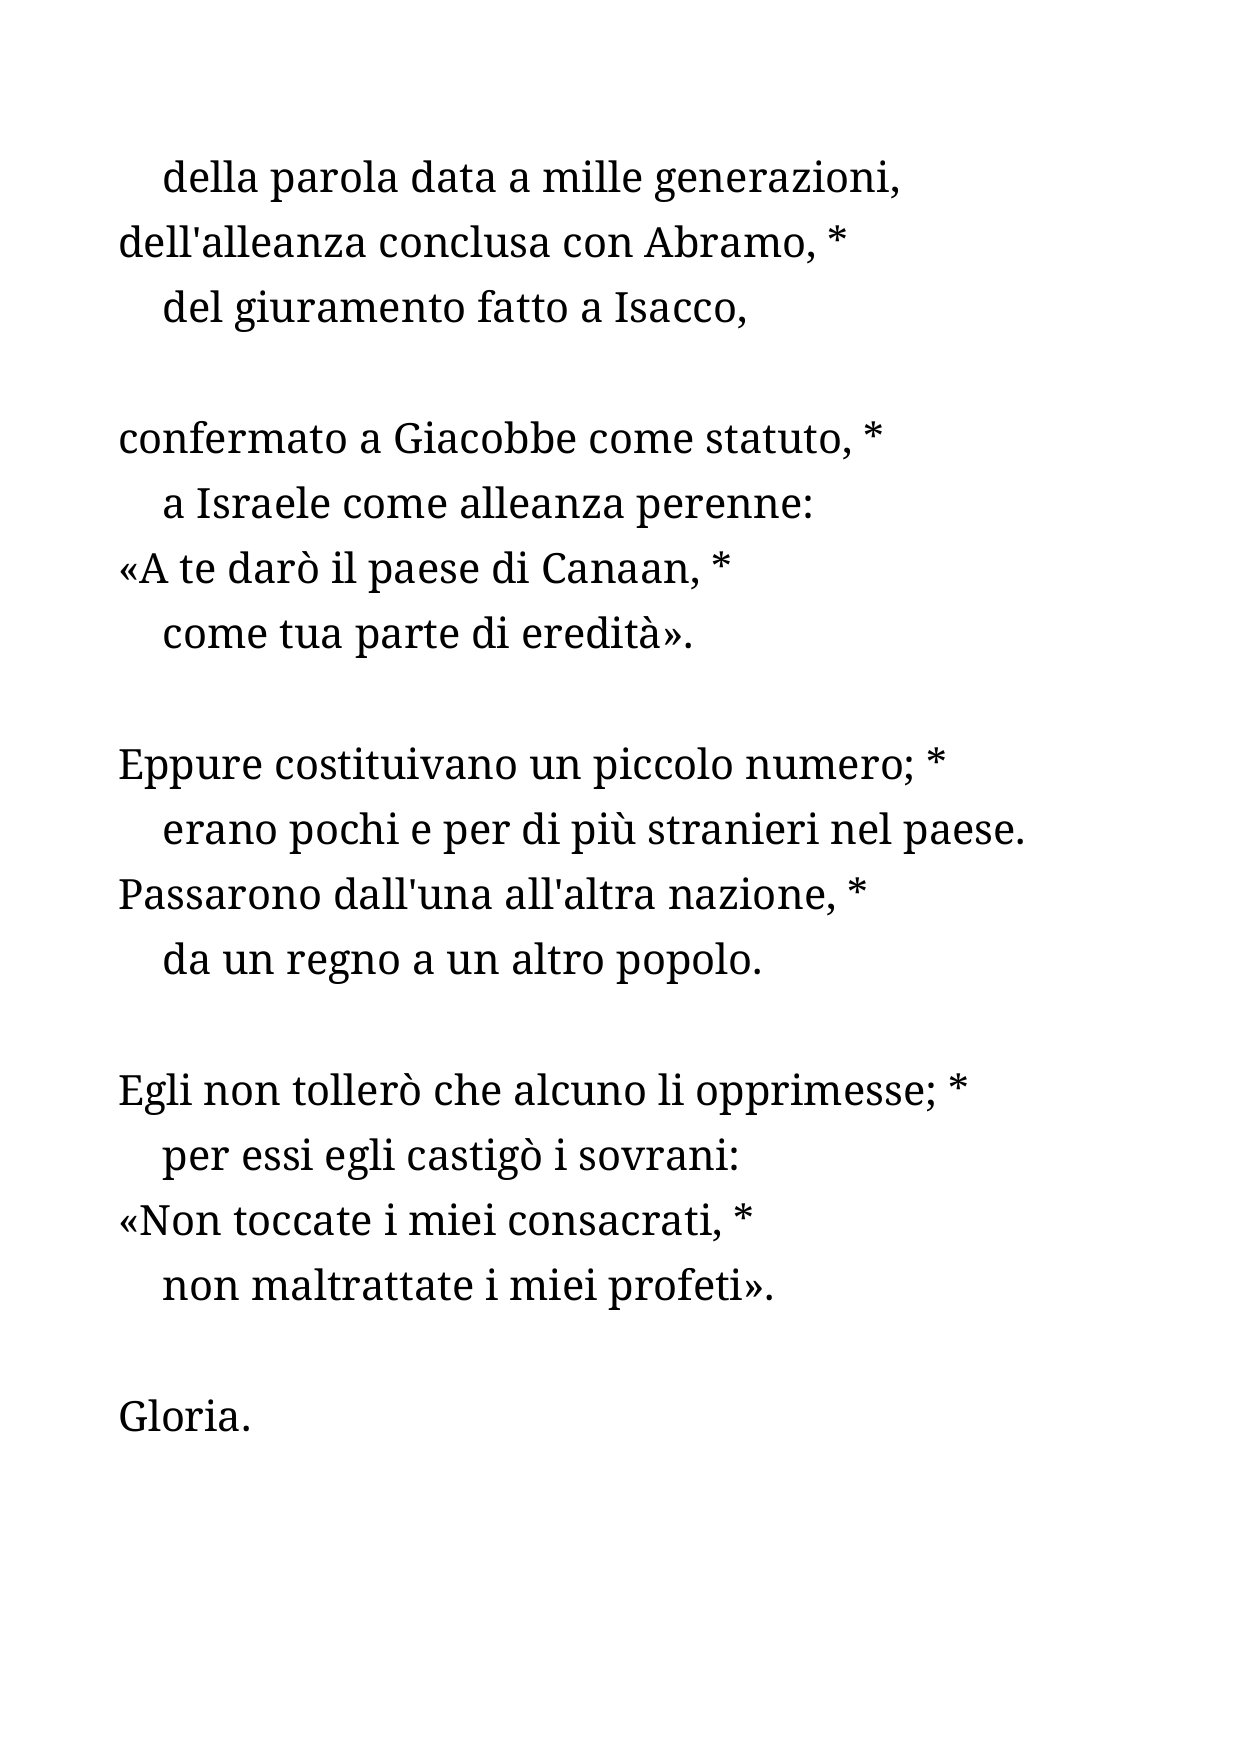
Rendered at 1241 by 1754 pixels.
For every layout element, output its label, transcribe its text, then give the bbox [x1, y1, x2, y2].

text Eppure costituivano un piccolo numero; * [118, 734, 1122, 791]
text del giuramento fatto a Isacco, [118, 278, 1122, 335]
text Passarono dall'una all'altra nazione, * [118, 865, 1122, 922]
text della parola data a mille generazioni, [118, 148, 1122, 204]
text erano pochi e per di più stranieri nel paese. [118, 800, 1122, 856]
text non maltrattate i miei profeti». [118, 1256, 1122, 1313]
text «Non toccate i miei consacrati, * [118, 1191, 1122, 1248]
text come tua parte di eredità». [118, 604, 1122, 661]
text dell'alleanza conclusa con Abramo, * [118, 213, 1122, 269]
text «A te darò il paese di Canaan, * [118, 539, 1122, 596]
text Gloria. [118, 1387, 1122, 1443]
text da un regno a un altro popolo. [118, 930, 1122, 987]
text per essi egli castigò i sovrani: [118, 1126, 1122, 1182]
text Egli non tollerò che alcuno li opprimesse; * [118, 1061, 1122, 1117]
text confermato a Giacobbe come statuto, * [118, 408, 1122, 465]
text a Israele come alleanza perenne: [118, 474, 1122, 530]
